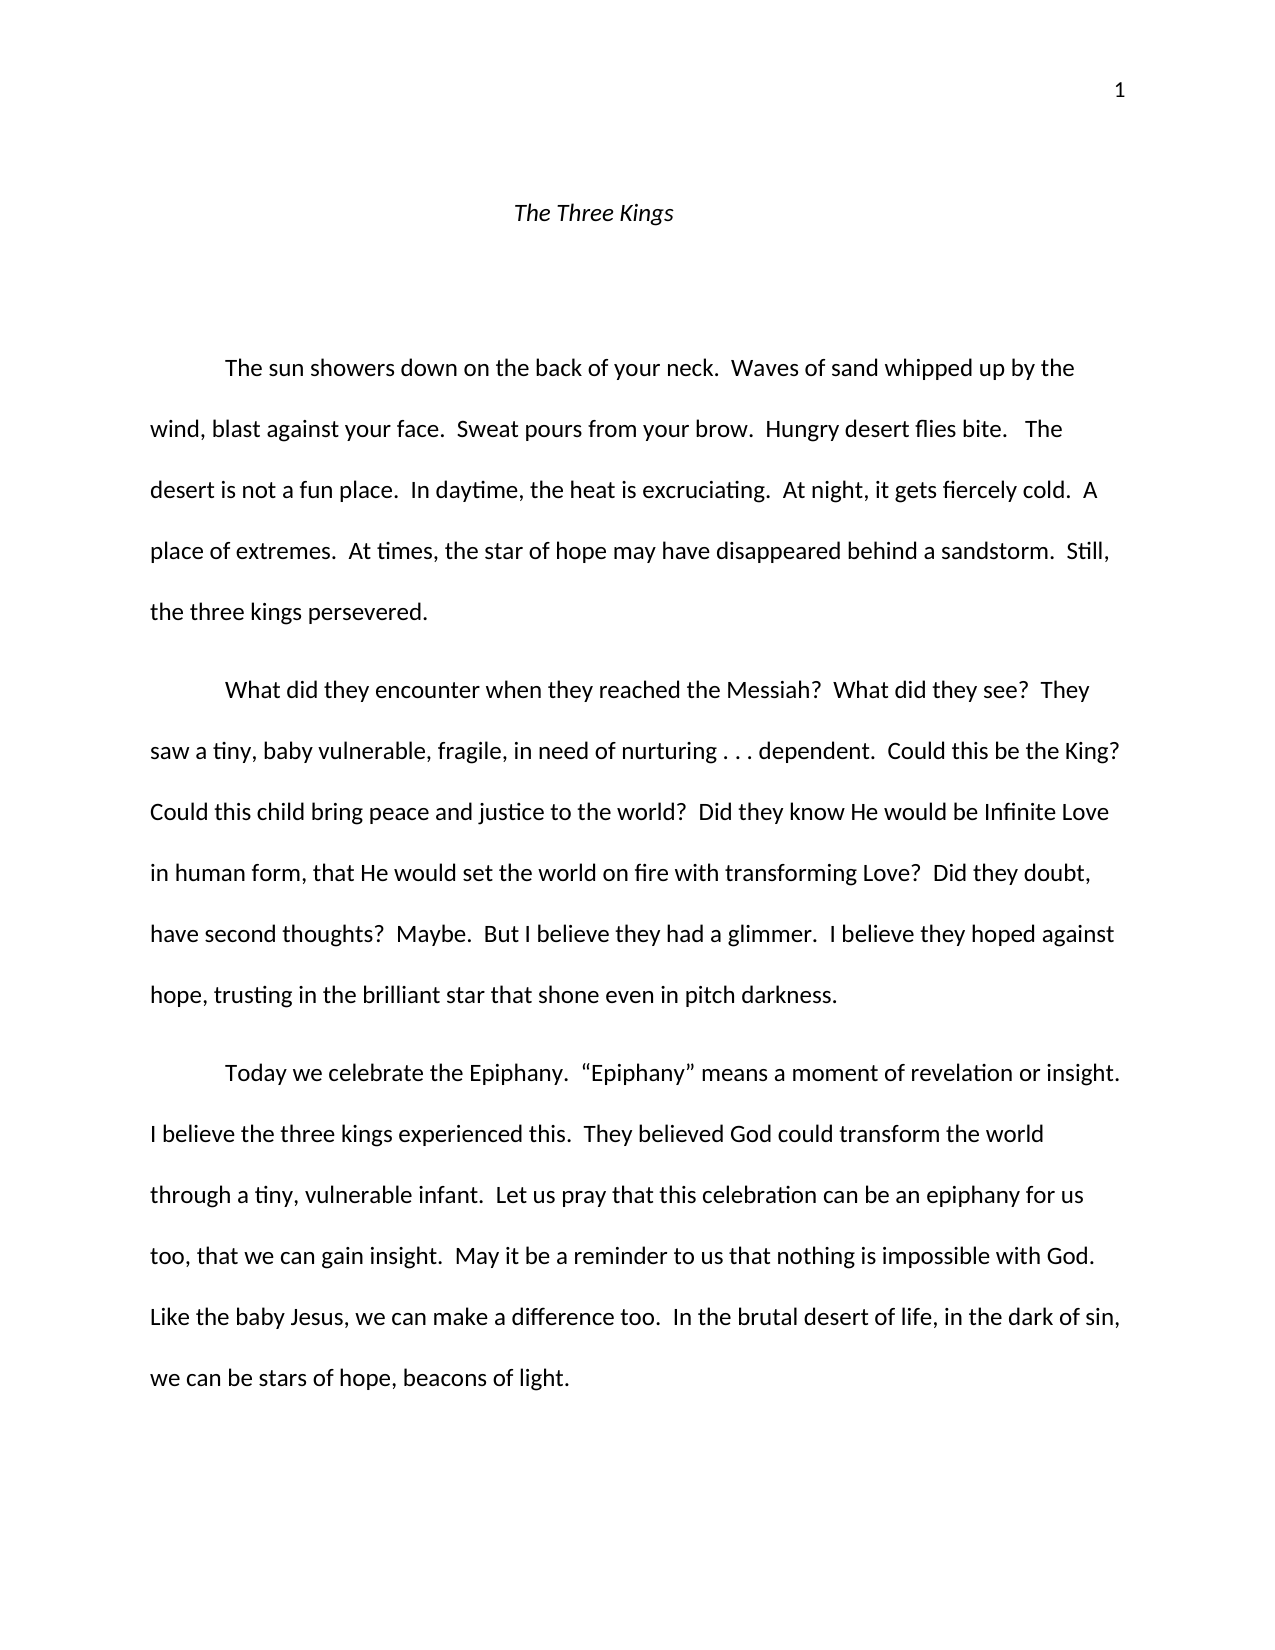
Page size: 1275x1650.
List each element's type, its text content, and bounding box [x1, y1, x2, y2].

text The sun showers down on the back of your neck. Waves of sand whipped up by the wind, blast against your face. Sweat pours from your brow. Hungry desert flies bite. The desert is not a fun place. In daytime, the heat is excruciating. At night, it gets fiercely cold. A place of extremes. At times, the star of hope may have disappeared behind a sandstorm. Still, the three kings persevered. [150, 352, 1125, 627]
text Today we celebrate the Epiphany. “Epiphany” means a moment of revelation or insight. I believe the three kings experienced this. They believed God could transform the world through a tiny, vulnerable infant. Let us pray that this celebration can be an epiphany for us too, that we can gain insight. May it be a reminder to us that nothing is impossible with God. Like the baby Jesus, we can make a difference too. In the brutal desert of life, in the dark of sin, we can be stars of hope, beacons of light. [150, 1057, 1125, 1393]
text What did they encounter when they reached the Messiah? What did they see? They saw a tiny, baby vulnerable, fragile, in need of nurturing . . . dependent. Could this be the King? Could this child bring peace and justice to the world? Did they know He would be Infinite Love in human form, that He would set the world on fire with transforming Love? Did they doubt, have second thoughts? Maybe. But I believe they had a glimmer. I believe they hoped against hope, trusting in the brilliant star that shone even in pitch darkness. [150, 674, 1125, 1010]
text The Three Kings [150, 197, 1125, 227]
